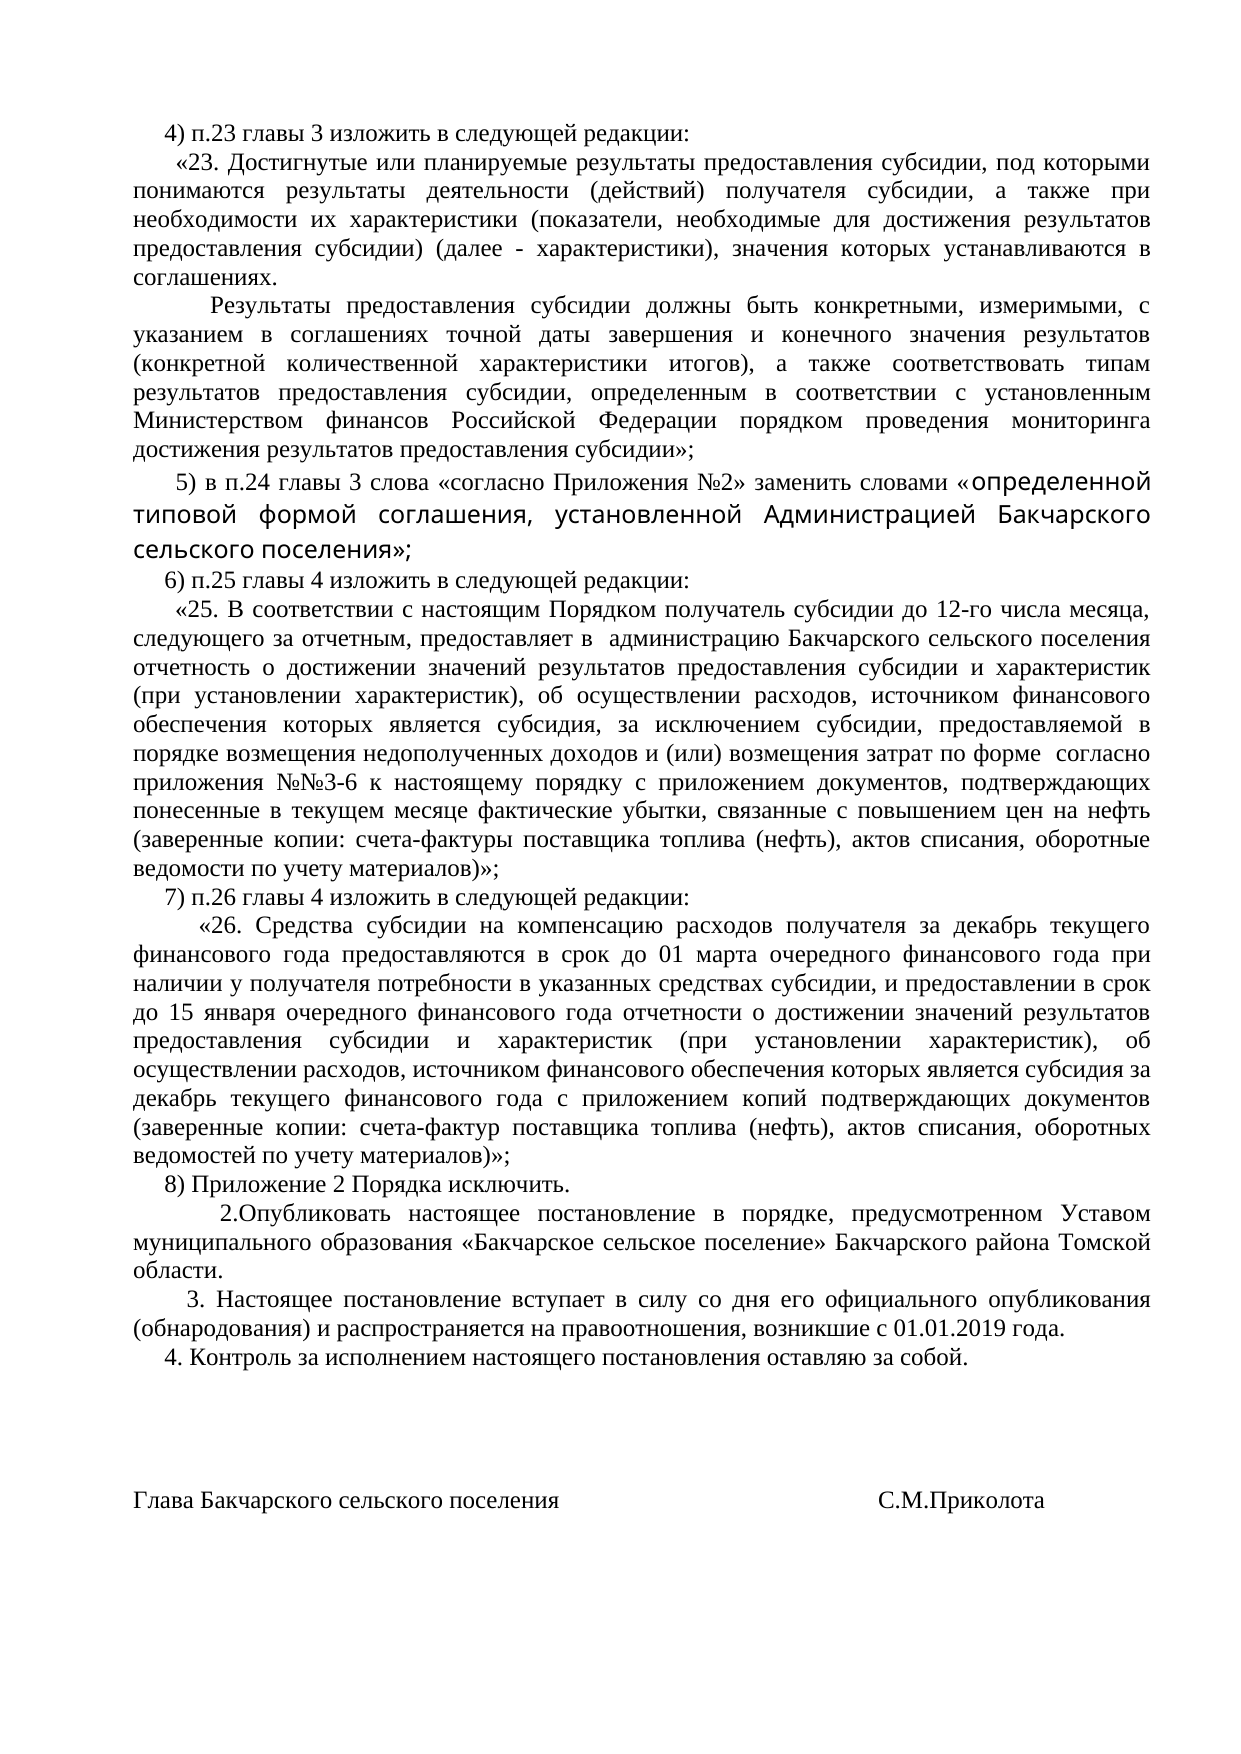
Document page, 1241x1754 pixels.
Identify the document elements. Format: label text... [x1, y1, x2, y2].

text 6) п.25 главы 4 изложить в следующей редакции: [133, 565, 1152, 594]
text 8) Приложение 2 Порядка исключить. [133, 1169, 1152, 1198]
text «25. В соответствии с настоящим Порядком получатель субсидии до 12-го числа месяца, следующего за отчетным, предоставляет в администрацию Бакчарского сельского поселения отчетность о достижении значений результатов предоставления субсидии и характеристик (при установлении характеристик), об осуществлении расходов, источником финансового обеспечения которых является субсидия, за исключением субсидии, предоставляемой в порядке возмещения недополученных доходов и (или) возмещения затрат по форме согласно приложения №№3-6 к настоящему порядку с приложением документов, подтверждающих понесенные в текущем месяце фактические убытки, связанные с повышением цен на нефть (заверенные копии: счета-фактуры поставщика топлива (нефть), актов списания, оборотные ведомости по учету материалов)»; [133, 594, 1152, 882]
text «23. Достигнутые или планируемые результаты предоставления субсидии, под которыми понимаются результаты деятельности (действий) получателя субсидии, а также при необходимости их характеристики (показатели, необходимые для достижения результатов предоставления субсидии) (далее - характеристики), значения которых устанавливаются в соглашениях. [133, 147, 1152, 291]
text Результаты предоставления субсидии должны быть конкретными, измеримыми, с указанием в соглашениях точной даты завершения и конечного значения результатов (конкретной количественной характеристики итогов), а также соответствовать типам результатов предоставления субсидии, определенным в соответствии с установленным Министерством финансов Российской Федерации порядком проведения мониторинга достижения результатов предоставления субсидии»; [133, 291, 1152, 463]
text 4) п.23 главы 3 изложить в следующей редакции: [133, 118, 1152, 147]
text 3. Настоящее постановление вступает в силу со дня его официального опубликования (обнародования) и распространяется на правоотношения, возникшие с 01.01.2019 года. [133, 1284, 1152, 1342]
text 4. Контроль за исполнением настоящего постановления оставляю за собой. [133, 1342, 1152, 1370]
text 5) в п.24 главы 3 слова «согласно Приложения №2» заменить словами «определенной типовой формой соглашения, установленной Администрацией Бакчарского сельского поселения»; [133, 463, 1152, 565]
text «26. Средства субсидии на компенсацию расходов получателя за декабрь текущего финансового года предоставляются в срок до 01 марта очередного финансового года при наличии у получателя потребности в указанных средствах субсидии, и предоставлении в срок до 15 января очередного финансового года отчетности о достижении значений результатов предоставления субсидии и характеристик (при установлении характеристик), об осуществлении расходов, источником финансового обеспечения которых является субсидия за декабрь текущего финансового года с приложением копий подтверждающих документов (заверенные копии: счета-фактур поставщика топлива (нефть), актов списания, оборотных ведомостей по учету материалов)»; [133, 910, 1152, 1169]
text Глава Бакчарского сельского поселения С.М.Приколота [133, 1485, 1152, 1514]
text 7) п.26 главы 4 изложить в следующей редакции: [133, 882, 1152, 910]
text 2.Опубликовать настоящее постановление в порядке, предусмотренном Уставом муниципального образования «Бакчарское сельское поселение» Бакчарского района Томской области. [133, 1198, 1152, 1284]
